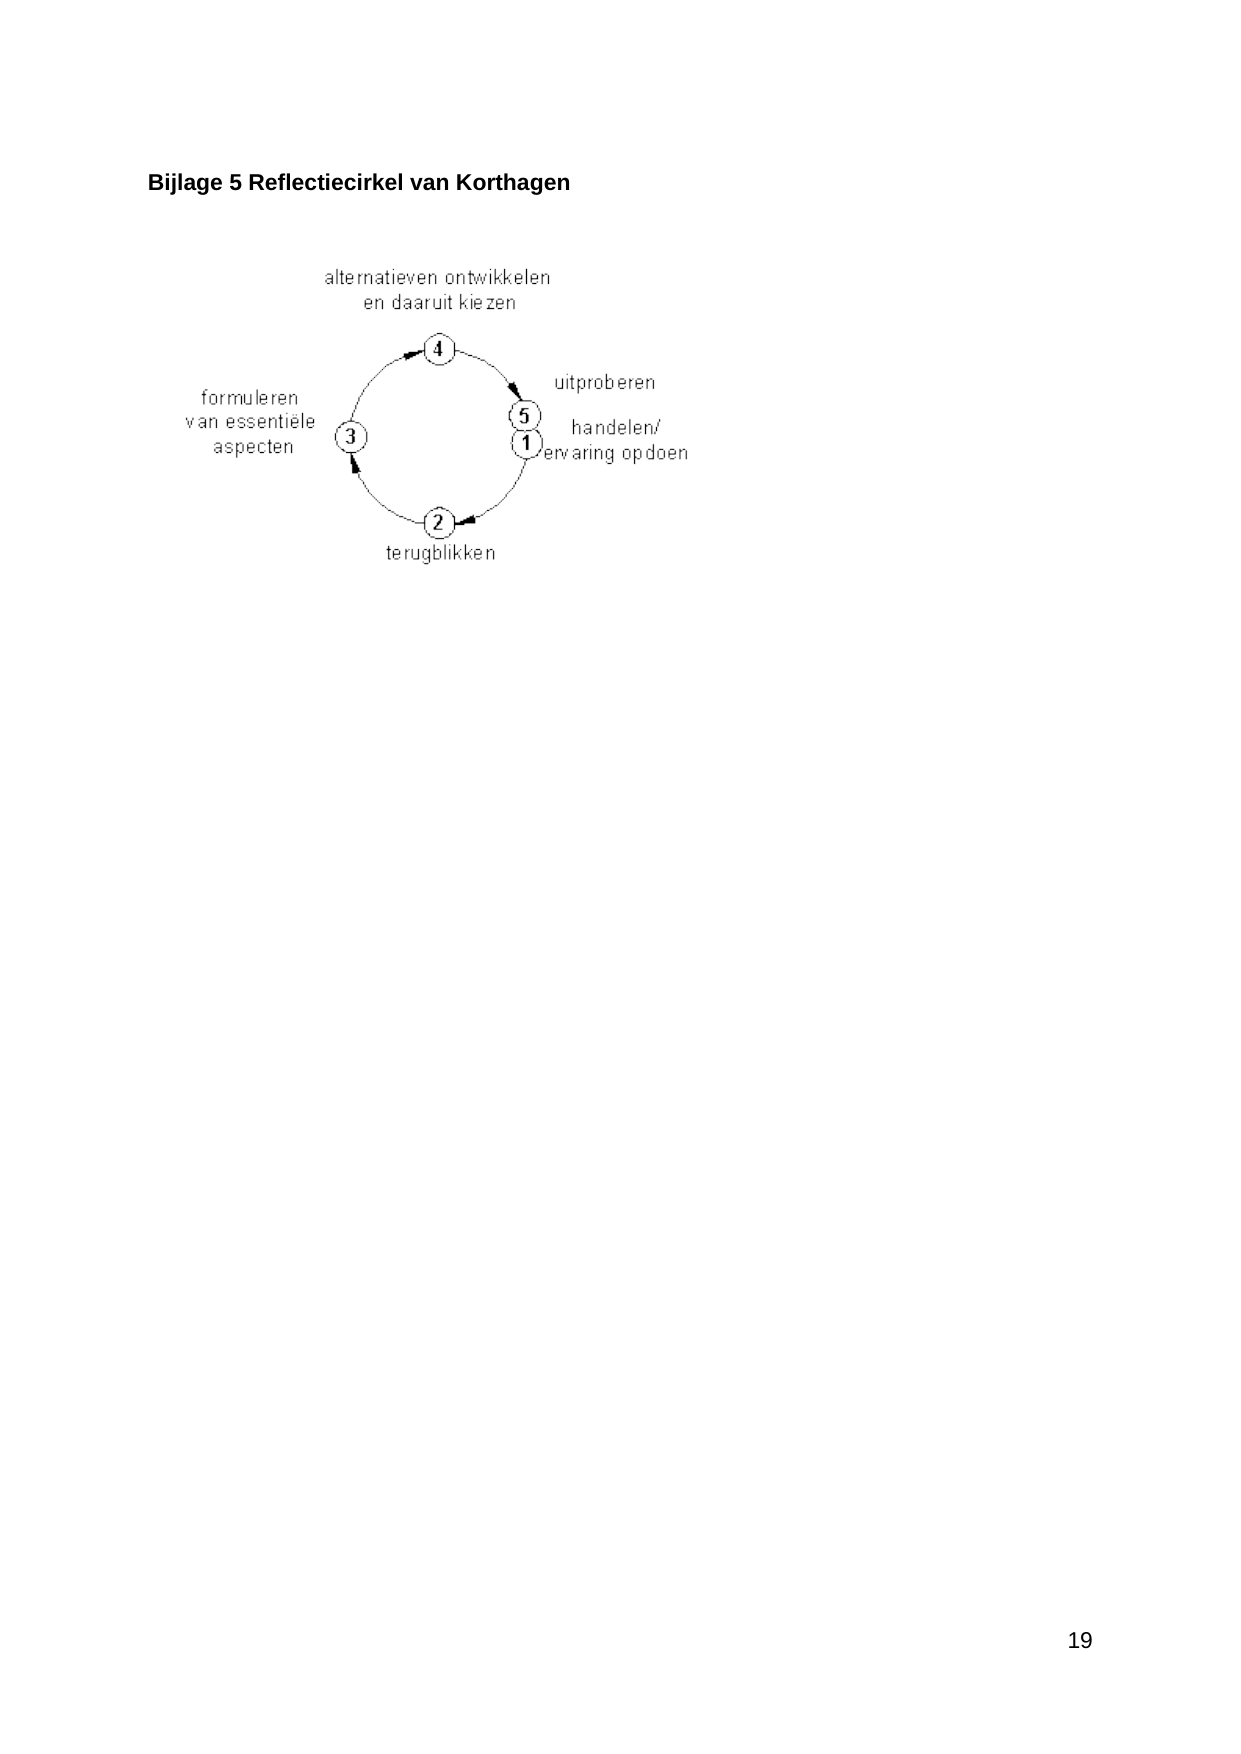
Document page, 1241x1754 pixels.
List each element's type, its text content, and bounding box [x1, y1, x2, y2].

text Bijlage 5 Reflectiecirkel van Korthagen [148, 168, 1093, 195]
picture [147, 247, 739, 596]
